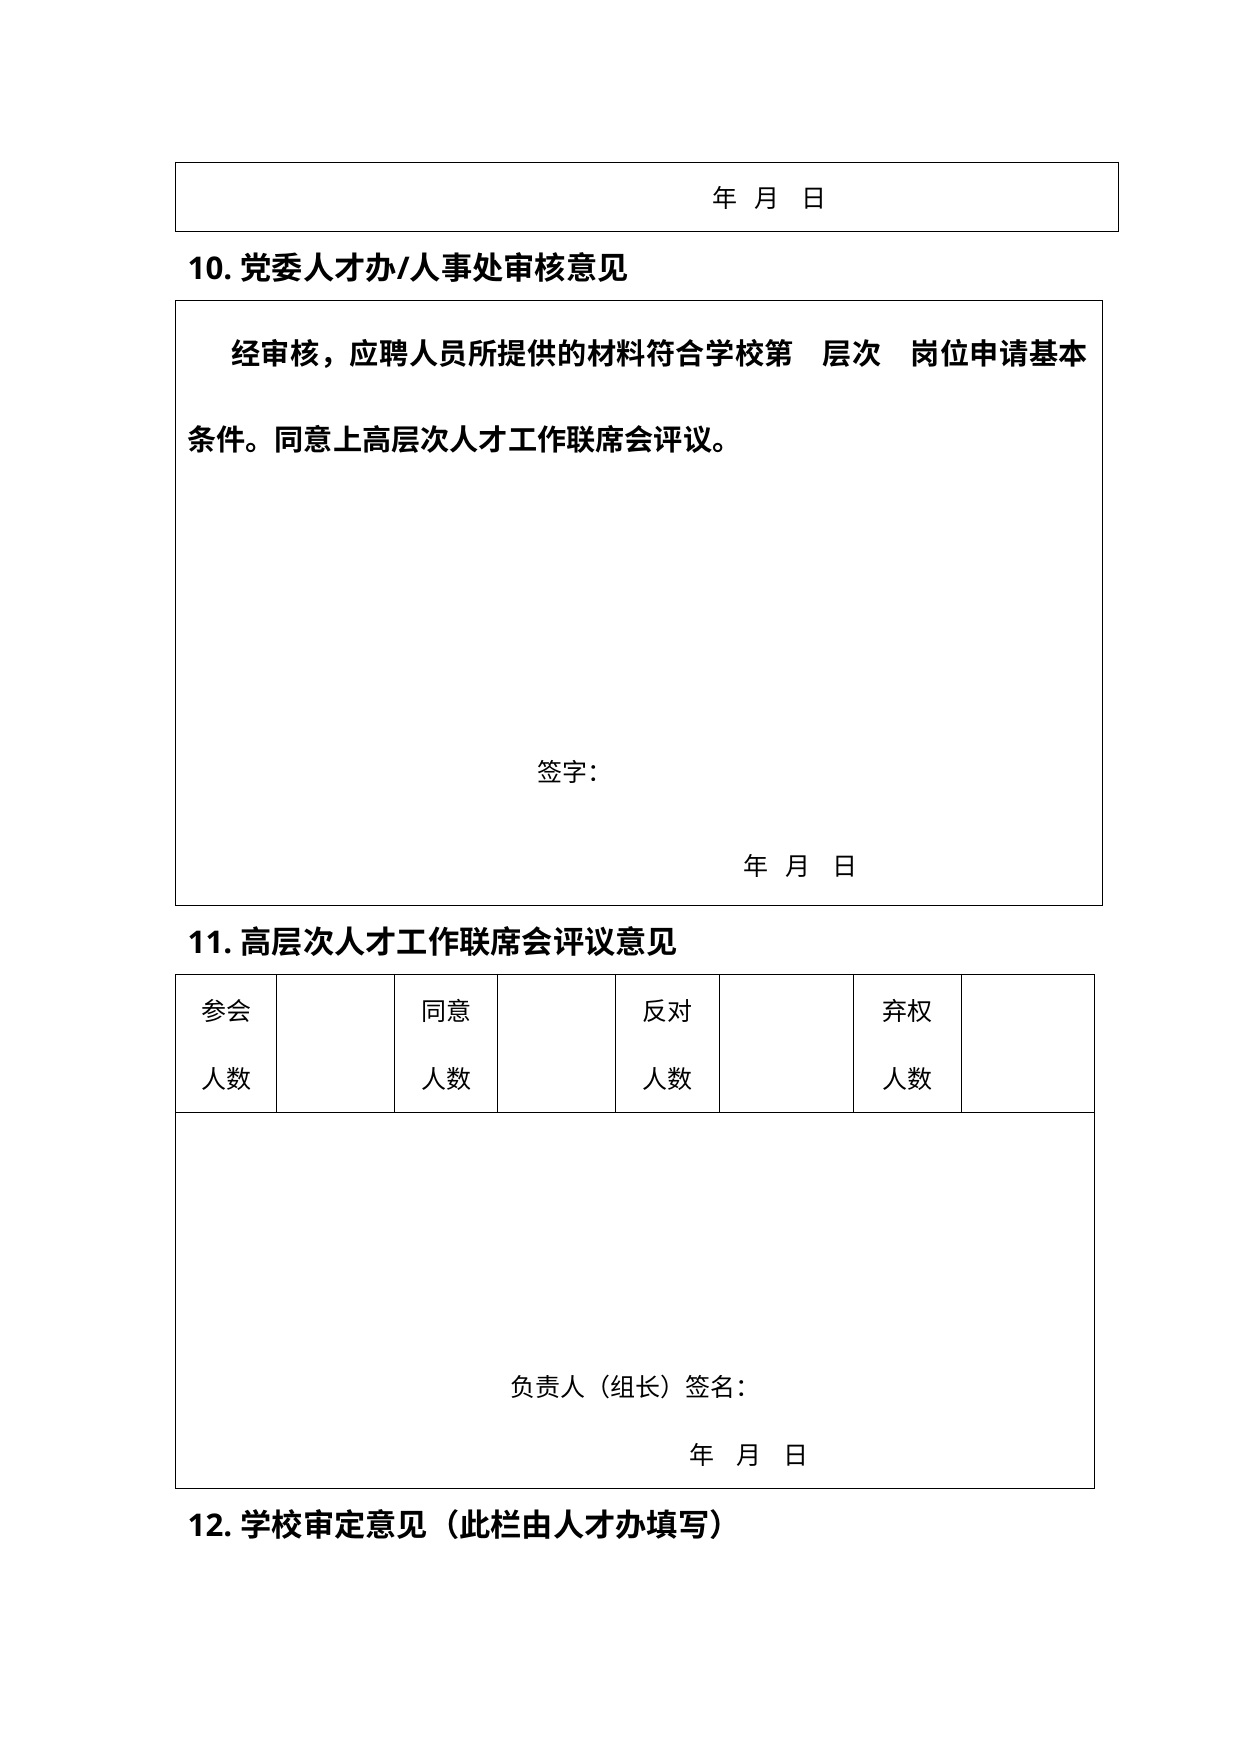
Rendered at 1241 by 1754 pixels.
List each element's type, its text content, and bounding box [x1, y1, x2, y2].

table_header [176, 163, 1118, 231]
table_header 同意 人数 [395, 975, 497, 1112]
table_header [498, 975, 615, 1112]
table_cell 负责人（组长）签名： 年 月 日 [176, 1113, 1094, 1487]
table_header 参会 人数 [176, 975, 276, 1112]
table_header [277, 975, 394, 1112]
table_header 弃权 人数 [854, 975, 961, 1112]
table_header 经审核，应聘人员所提供的材料符合学校第 层次 岗位申请基本条件。同意上高层次人才工作联席会评议。 签字： 年 月 日 [176, 301, 1102, 905]
text 12. 学校审定意见（此栏由人才办填写） [187, 1489, 1053, 1557]
text 11. 高层次人才工作联席会评议意见 [187, 906, 1053, 974]
table_header [720, 975, 853, 1112]
table_header 反对 人数 [616, 975, 719, 1112]
table_header [962, 975, 1094, 1112]
text 10. 党委人才办/人事处审核意见 [187, 232, 1053, 300]
